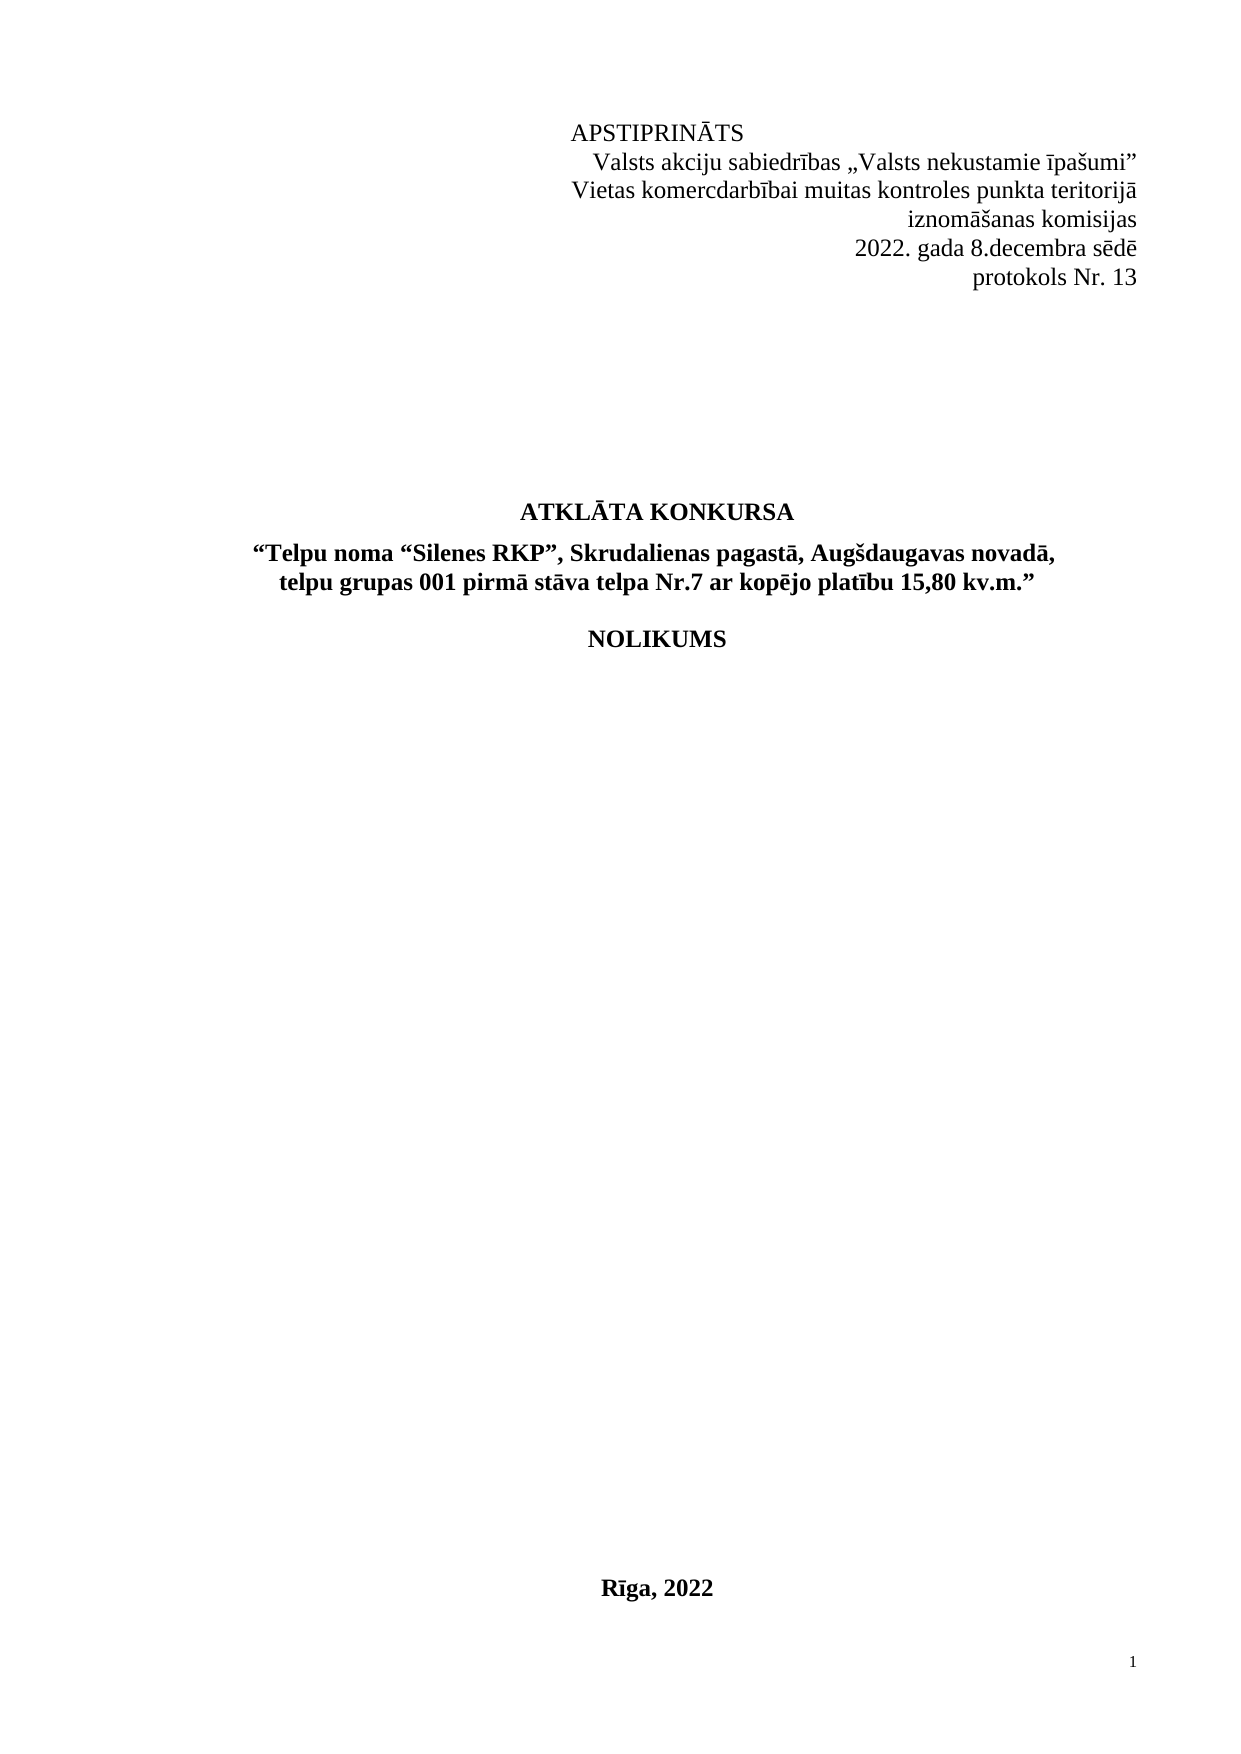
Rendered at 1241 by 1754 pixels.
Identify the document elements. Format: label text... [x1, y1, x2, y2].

text Valsts akciju sabiedrības „Valsts nekustamie īpašumi” [177, 147, 1137, 176]
text iznomāšanas komisijas [177, 204, 1137, 233]
text NOLIKUMS [177, 624, 1137, 653]
text “Telpu noma “Silenes RKP”, Skrudalienas pagastā, Augšdaugavas novadā, telpu grupas 001 pirmā stāva telpa Nr.7 ar kopējo platību 15,80 kv.m.” [177, 538, 1137, 596]
text 2022. gada 8.decembra sēdē [177, 233, 1137, 262]
text Rīga, 2022 [177, 1573, 1137, 1602]
text ATKLĀTA KONKURSA [177, 497, 1137, 526]
text Vietas komercdarbībai muitas kontroles punkta teritorijā [177, 176, 1137, 204]
text APSTIPRINĀTS [177, 118, 1137, 147]
text protokols Nr. 13 [177, 262, 1137, 291]
